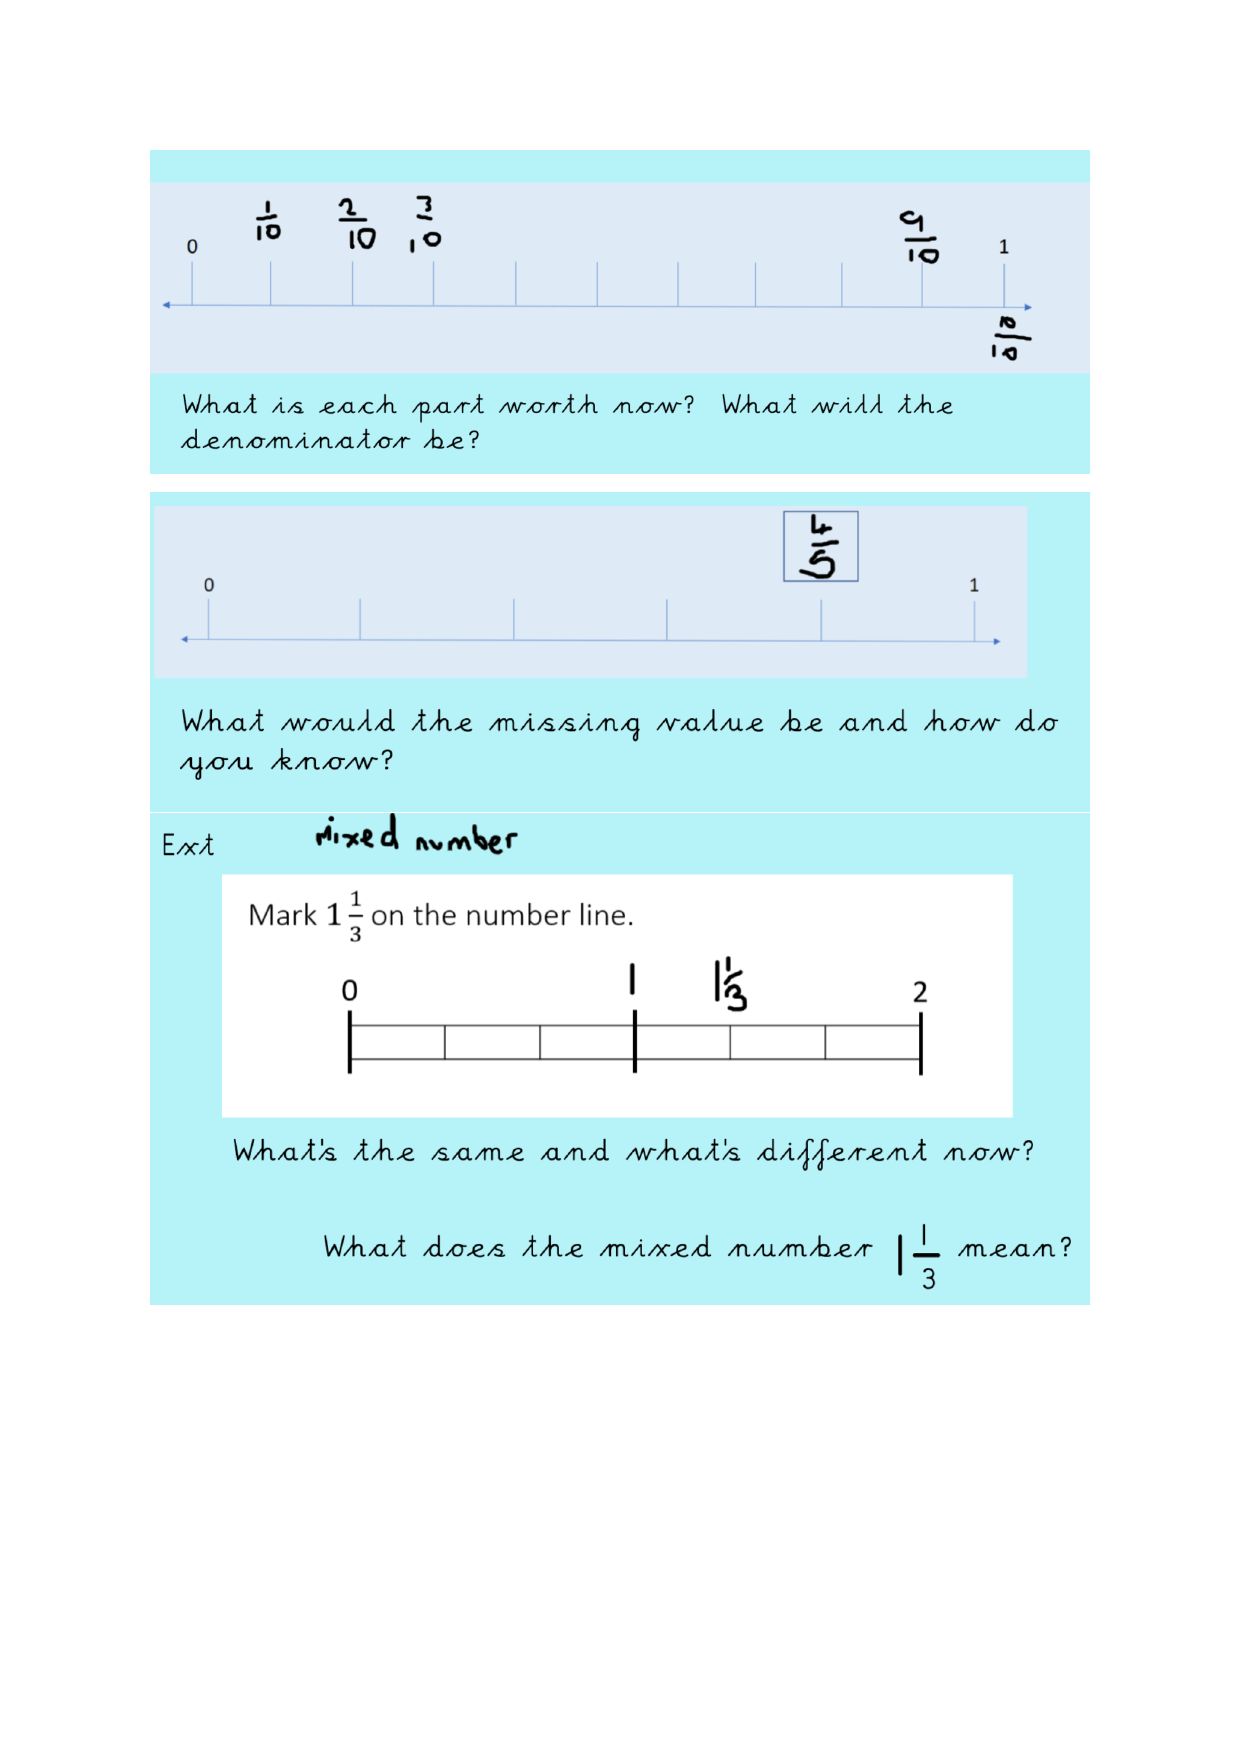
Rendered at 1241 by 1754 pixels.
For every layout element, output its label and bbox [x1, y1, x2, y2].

picture [150, 492, 1091, 812]
picture [150, 813, 1091, 1305]
picture [150, 150, 1091, 474]
